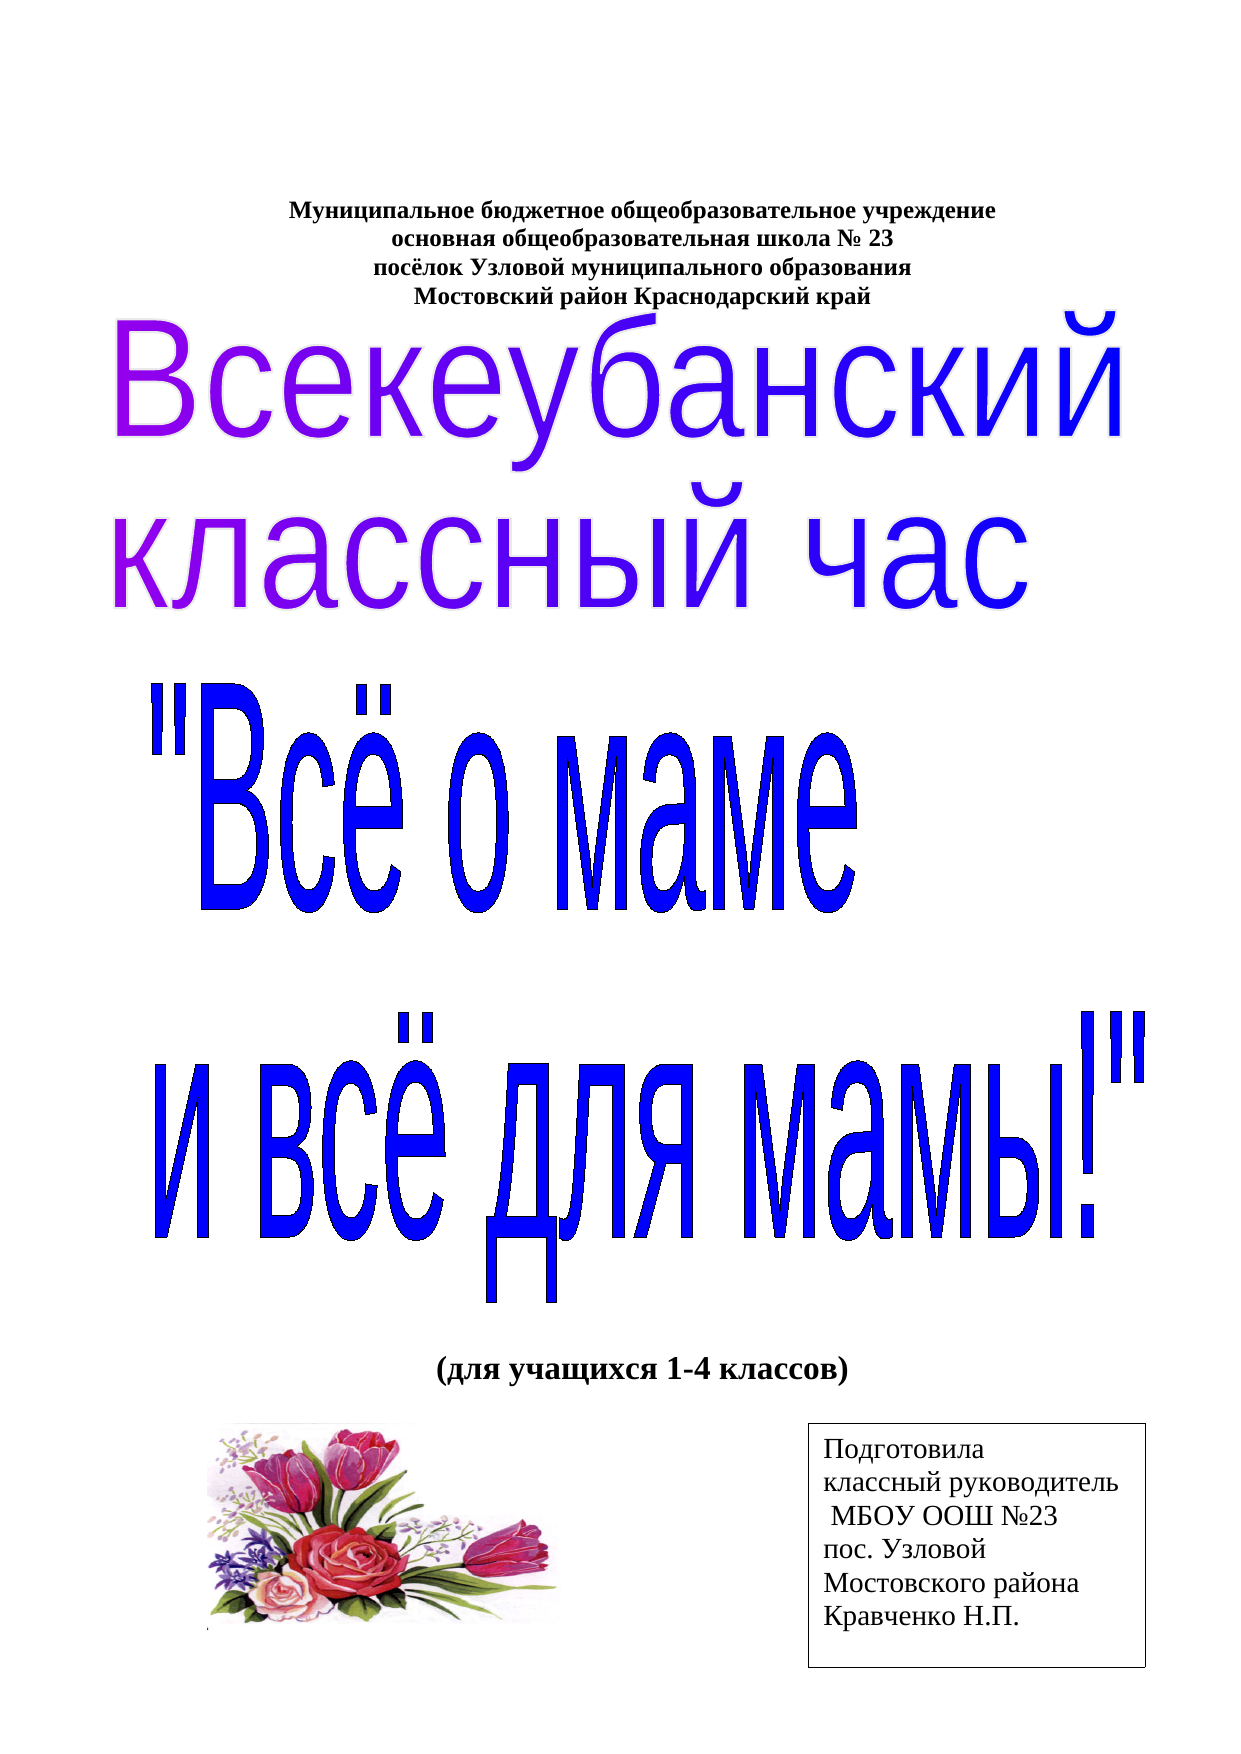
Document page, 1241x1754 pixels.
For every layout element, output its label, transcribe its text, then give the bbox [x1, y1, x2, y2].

text посёлок Узловой муниципального образования [133, 252, 1152, 281]
text основная общеобразовательная школа № 23 [133, 223, 1152, 252]
picture [207, 1423, 567, 1630]
text Мостовский район Краснодарский край [133, 281, 1152, 310]
text (для учащихся 1-4 классов) [133, 1348, 1152, 1386]
text Муниципальное бюджетное общеобразовательное учреждение [133, 195, 1152, 223]
